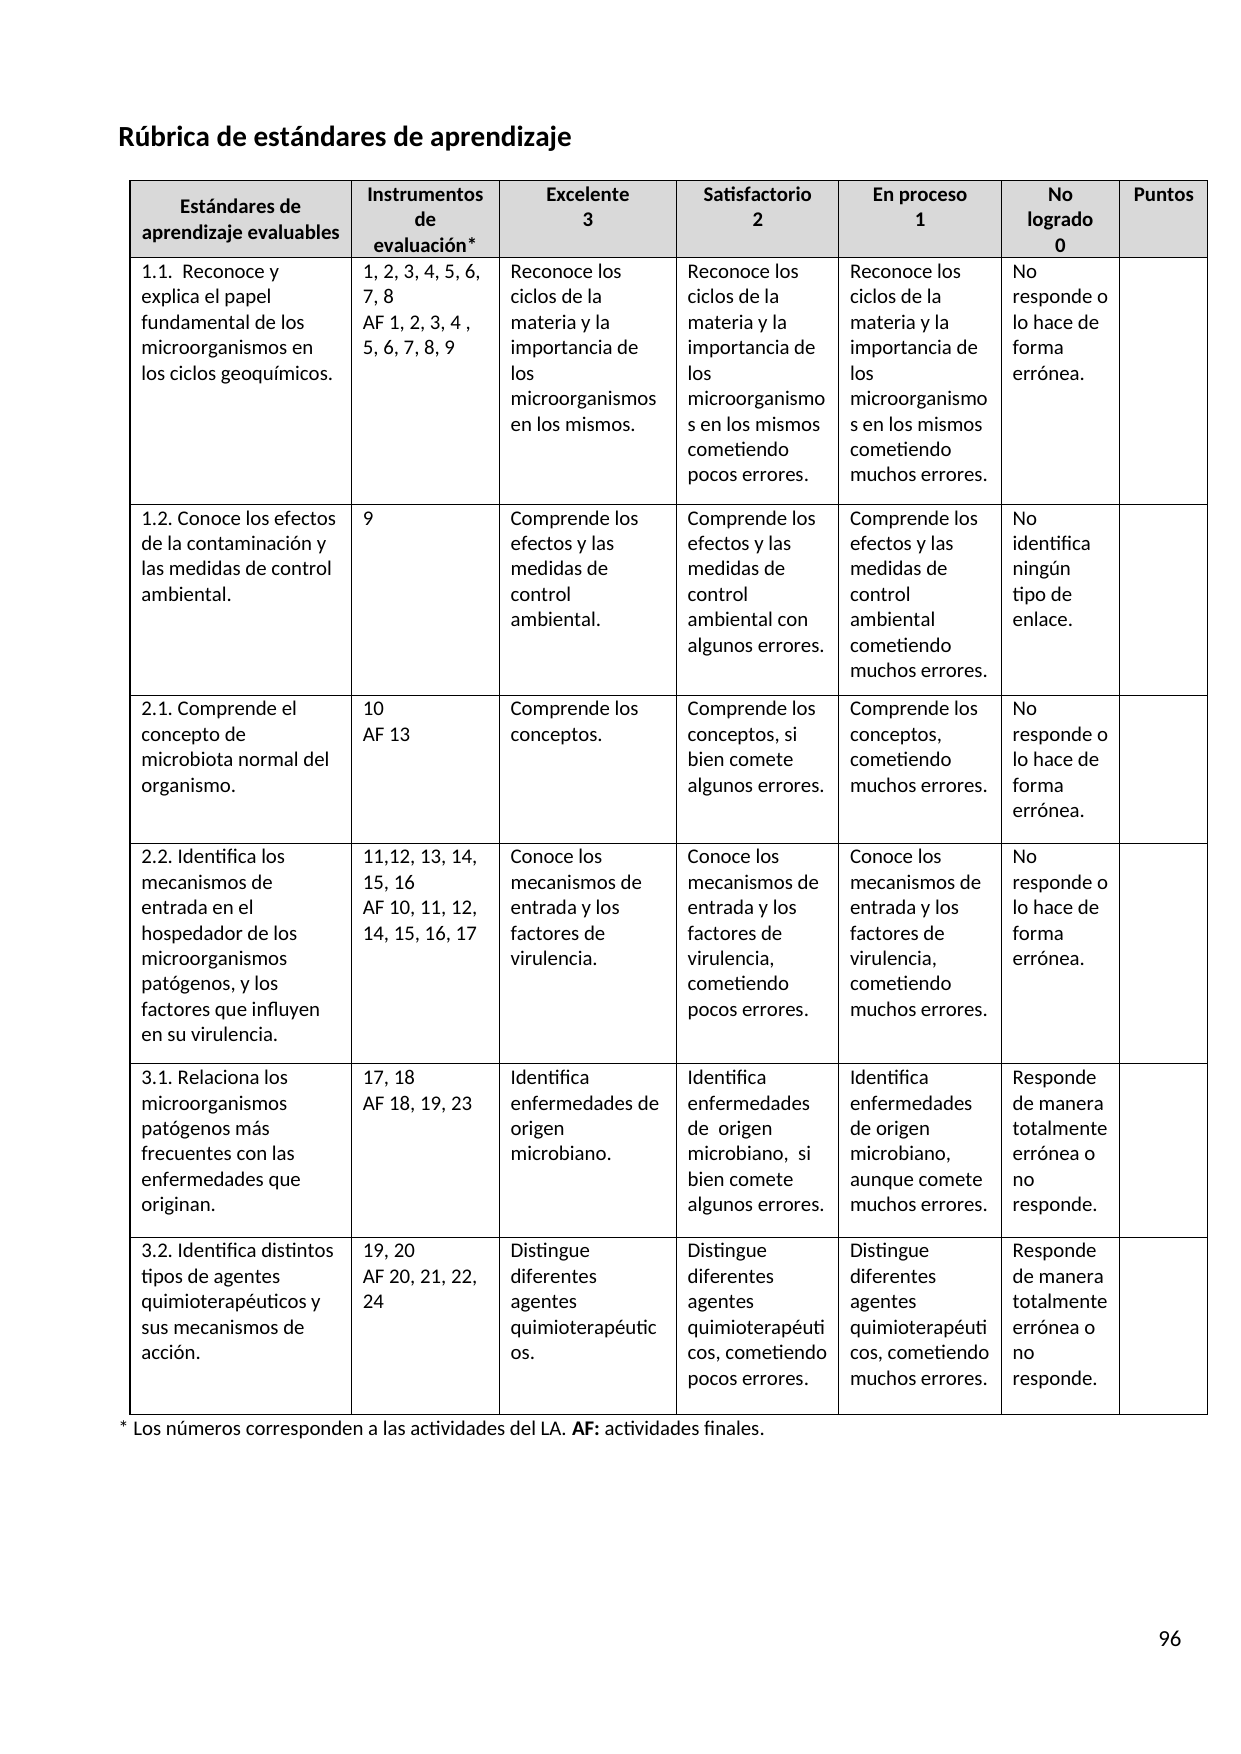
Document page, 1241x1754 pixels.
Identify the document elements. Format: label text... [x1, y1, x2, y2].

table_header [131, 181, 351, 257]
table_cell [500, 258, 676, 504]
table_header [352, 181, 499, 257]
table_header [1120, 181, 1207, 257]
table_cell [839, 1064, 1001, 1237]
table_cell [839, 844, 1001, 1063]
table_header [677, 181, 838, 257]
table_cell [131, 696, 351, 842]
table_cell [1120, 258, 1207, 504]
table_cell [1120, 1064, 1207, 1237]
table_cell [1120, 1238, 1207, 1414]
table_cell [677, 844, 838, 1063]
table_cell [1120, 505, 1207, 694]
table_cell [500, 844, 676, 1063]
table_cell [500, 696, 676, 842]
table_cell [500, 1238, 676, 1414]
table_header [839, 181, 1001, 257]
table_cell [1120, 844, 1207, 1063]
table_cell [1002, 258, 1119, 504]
text Rúbrica de estándares de aprendizaje [118, 118, 1181, 154]
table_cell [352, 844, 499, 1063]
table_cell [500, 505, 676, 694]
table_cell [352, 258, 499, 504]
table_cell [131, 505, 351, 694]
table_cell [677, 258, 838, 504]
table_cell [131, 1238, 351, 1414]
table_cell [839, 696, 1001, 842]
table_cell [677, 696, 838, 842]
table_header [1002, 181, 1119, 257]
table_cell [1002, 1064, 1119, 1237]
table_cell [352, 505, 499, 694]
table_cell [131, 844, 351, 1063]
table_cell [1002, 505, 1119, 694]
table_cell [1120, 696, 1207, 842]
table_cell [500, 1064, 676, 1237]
text * Los números corresponden a las actividades del LA. AF: actividades finales. [118, 1415, 1181, 1441]
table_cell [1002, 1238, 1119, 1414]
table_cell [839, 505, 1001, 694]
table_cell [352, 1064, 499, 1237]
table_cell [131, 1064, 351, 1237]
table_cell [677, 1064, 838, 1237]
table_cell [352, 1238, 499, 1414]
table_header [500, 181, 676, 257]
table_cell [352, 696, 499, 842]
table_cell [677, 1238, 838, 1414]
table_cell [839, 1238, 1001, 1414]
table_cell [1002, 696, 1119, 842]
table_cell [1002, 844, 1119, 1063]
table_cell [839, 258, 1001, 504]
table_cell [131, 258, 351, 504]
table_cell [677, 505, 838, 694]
